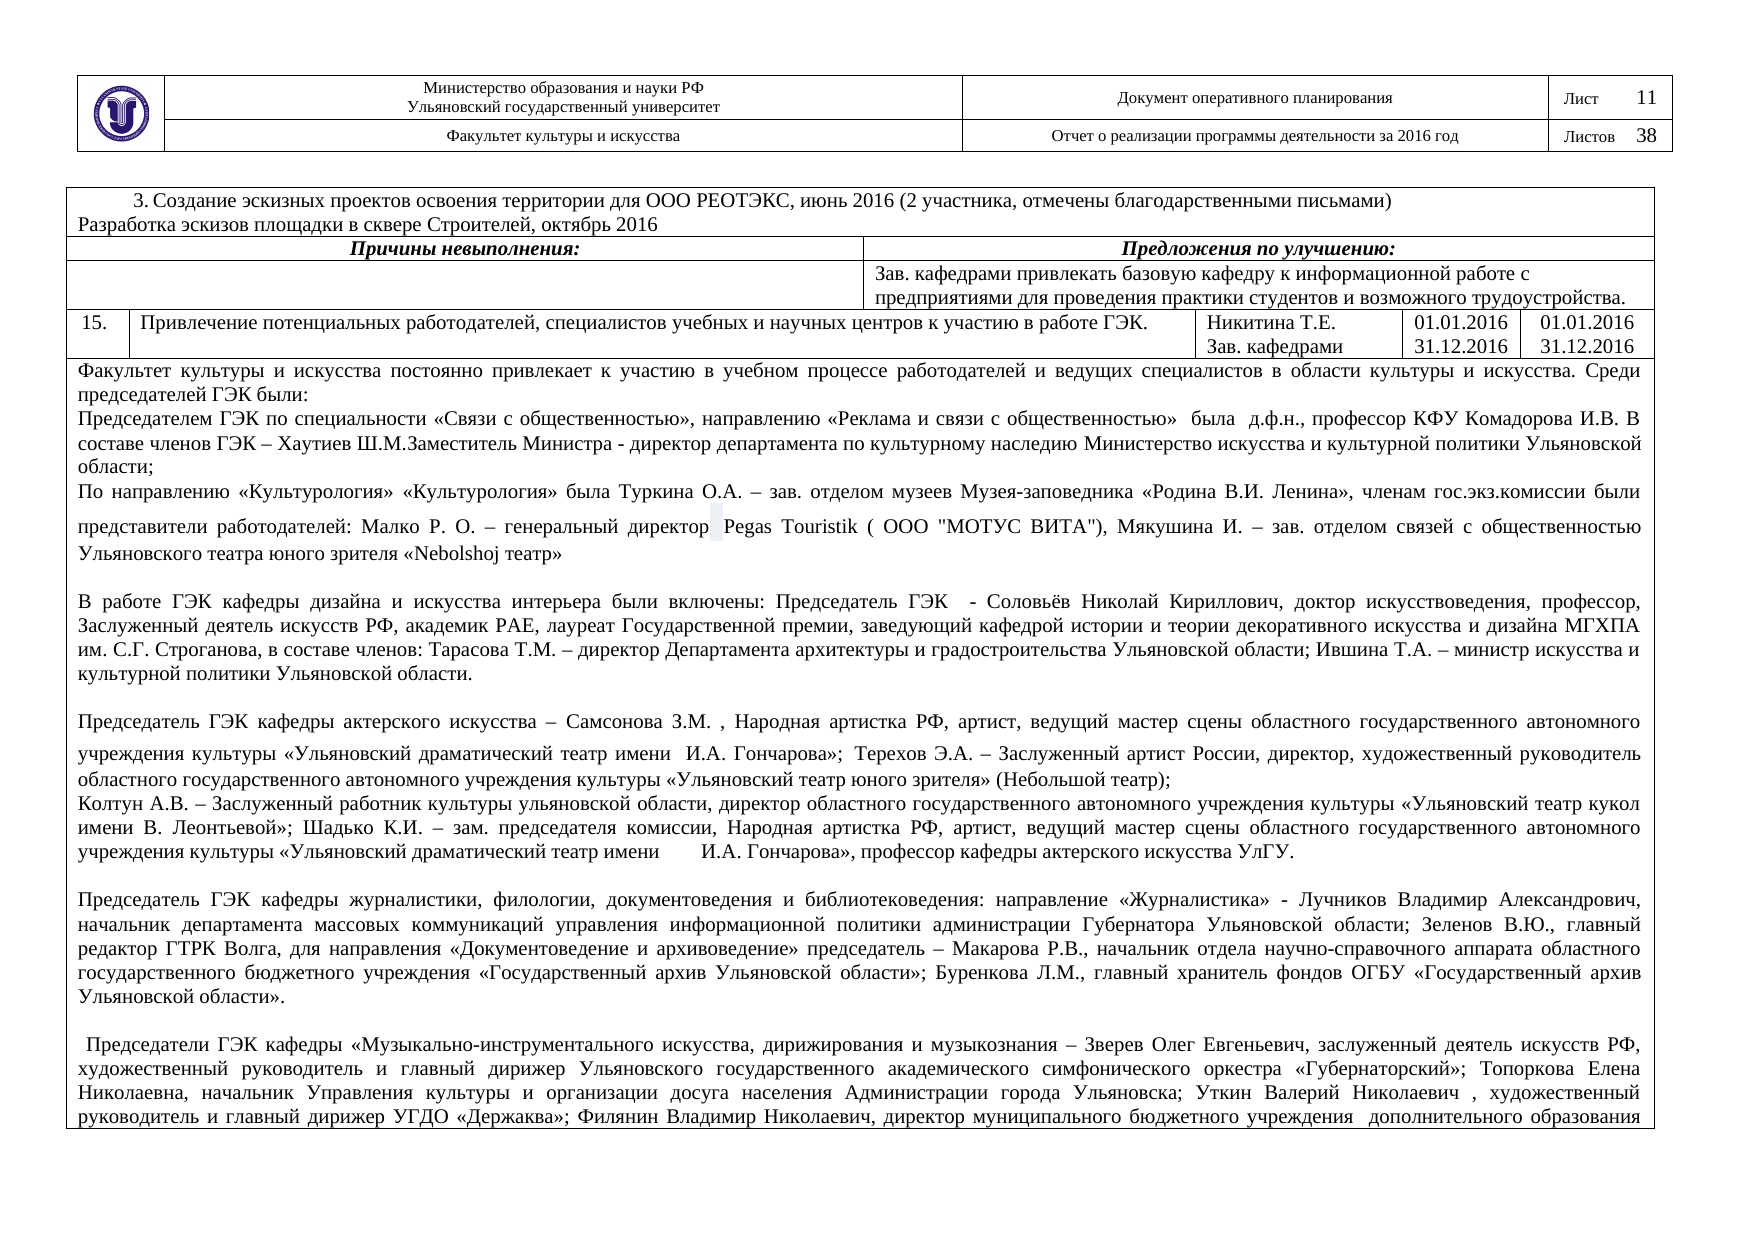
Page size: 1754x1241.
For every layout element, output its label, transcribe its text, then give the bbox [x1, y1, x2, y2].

picture [93, 85, 150, 142]
table_cell 01.01.2016 31.12.2016 [1403, 310, 1520, 358]
table_cell Причины невыполнения: [67, 237, 863, 260]
table_cell 01.01.2016 31.12.2016 [1521, 310, 1654, 358]
table_cell Зав. кафедрами привлекать базовую кафедру к информационной работе с предприятиями для проведения практики студентов и возможного трудоустройства. [864, 261, 1654, 309]
table_cell [67, 310, 129, 358]
table_cell Привлечение потенциальных работодателей, специалистов учебных и научных центров к участию в работе ГЭК. [130, 310, 1195, 358]
table_cell [67, 261, 863, 309]
table_cell Предложения по улучшению: [864, 237, 1654, 260]
table_cell Никитина Т.Е. Зав. кафедрами [1196, 310, 1402, 358]
